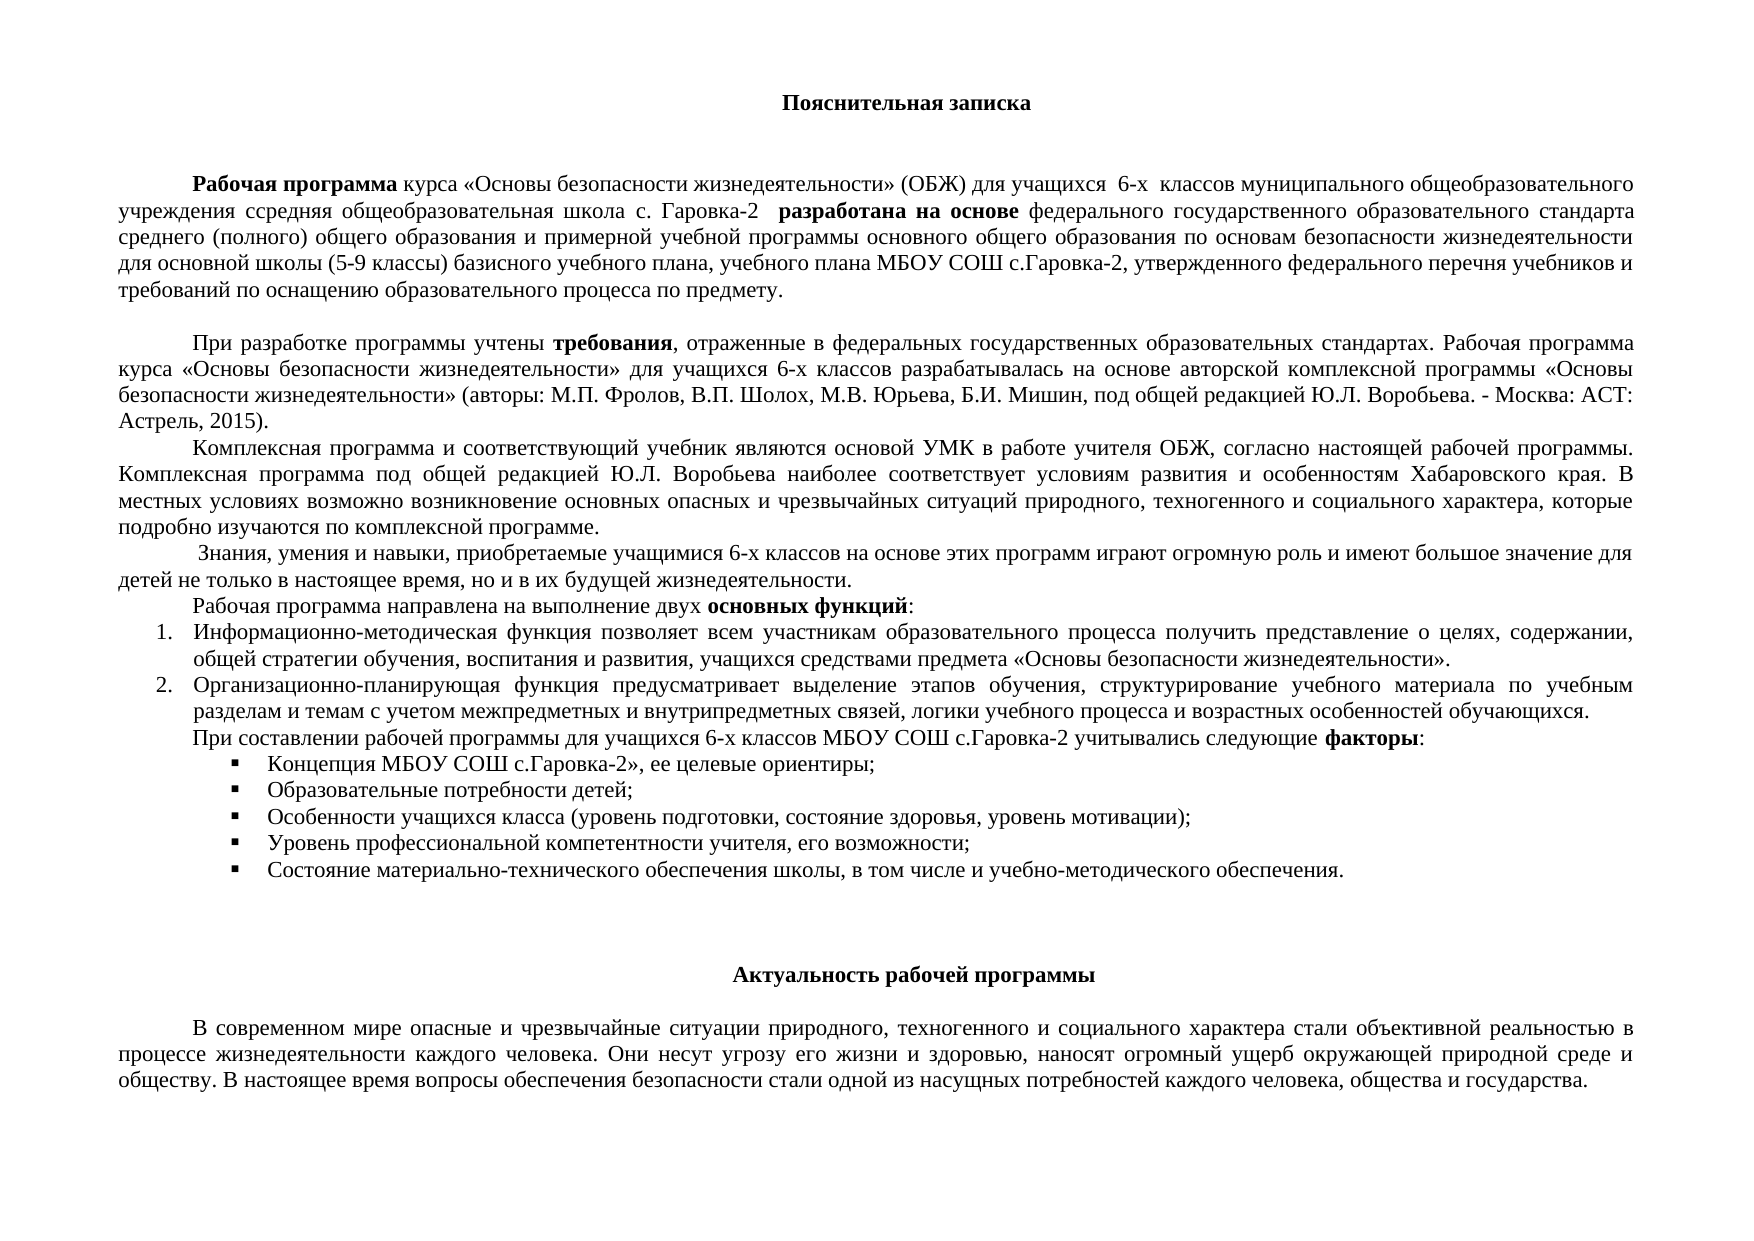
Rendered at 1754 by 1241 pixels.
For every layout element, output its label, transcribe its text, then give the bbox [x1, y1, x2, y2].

text Пояснительная записка [118, 88, 1636, 115]
list Информационно-методическая функция позволяет всем участникам образовательного процесса получить представление о целях, содержании, общей стратегии обучения, воспитания и развития, учащихся средствами предмета «Основы безопасности жизнедеятельности». [156, 618, 1636, 671]
text В современном мире опасные и чрезвычайные ситуации природного, техногенного и социального характера стали объективной реальностью в процессе жизнедеятельности каждого человека. Они несут угрозу его жизни и здоровью, наносят огромный ущерб окружающей природной среде и обществу. В настоящее время вопросы обеспечения безопасности стали одной из насущных потребностей каждого человека, общества и государства. [118, 1014, 1636, 1093]
text Актуальность рабочей программы [118, 961, 1636, 987]
list Организационно-планирующая функция предусматривает выделение этапов обучения, структурирование учебного материала по учебным разделам и темам с учетом межпредметных и внутрипредметных связей, логики учебного процесса и возрастных особенностей обучающихся. [156, 671, 1636, 724]
list Состояние материально-технического обеспечения школы, в том числе и учебно-методического обеспечения. [229, 856, 1636, 882]
text Рабочая программа направлена на выполнение двух основных функций: [118, 592, 1636, 618]
text При составлении рабочей программы для учащихся 6-х классов МБОУ СОШ с.Гаровка-2 учитывались следующие факторы: [118, 724, 1636, 750]
list Образовательные потребности детей; [229, 777, 1636, 803]
list Уровень профессиональной компетентности учителя, его возможности; [229, 829, 1636, 856]
text Рабочая программа курса «Основы безопасности жизнедеятельности» (ОБЖ) для учащихся 6-х классов муниципального общеобразовательного учреждения cсредняя общеобразовательная школа c. Гаровка-2 разработана на основе федерального государственного образовательного стандарта среднего (полного) общего образования и примерной учебной программы основного общего образования по основам безопасности жизнедеятельности для основной школы (5-9 классы) базисного учебного плана, учебного плана МБОУ СОШ с.Гаровка-2, утвержденного федерального перечня учебников и требований по оснащению образовательного процесса по предмету. [118, 170, 1636, 302]
list Концепция МБОУ СОШ с.Гаровка-2», ее целевые ориентиры; [229, 750, 1636, 777]
text Комплексная программа и соответствующий учебник являются основой УМК в работе учителя ОБЖ, согласно настоящей рабочей программы. Комплексная программа под общей редакцией Ю.Л. Воробьева наиболее соответствует условиям развития и особенностям Хабаровского края. В местных условиях возможно возникновение основных опасных и чрезвычайных ситуаций природного, техногенного и социального характера, которые подробно изучаются по комплексной программе. [118, 434, 1636, 539]
text Знания, умения и навыки, приобретаемые учащимися 6-х классов на основе этих программ играют огромную роль и имеют большое значение для детей не только в настоящее время, но и в их будущей жизнедеятельности. [118, 539, 1636, 592]
list Особенности учащихся класса (уровень подготовки, состояние здоровья, уровень мотивации); [229, 803, 1636, 829]
text При разработке программы учтены требования, отраженные в федеральных государственных образовательных стандартах. Рабочая программа курса «Основы безопасности жизнедеятельности» для учащихся 6-х классов разрабатывалась на основе авторской комплексной программы «Основы безопасности жизнедеятельности» (авторы: М.П. Фролов, В.П. Шолох, М.В. Юрьева, Б.И. Мишин, под общей редакцией Ю.Л. Воробьева. - Москва: АСТ: Астрель, 2015). [118, 328, 1636, 434]
